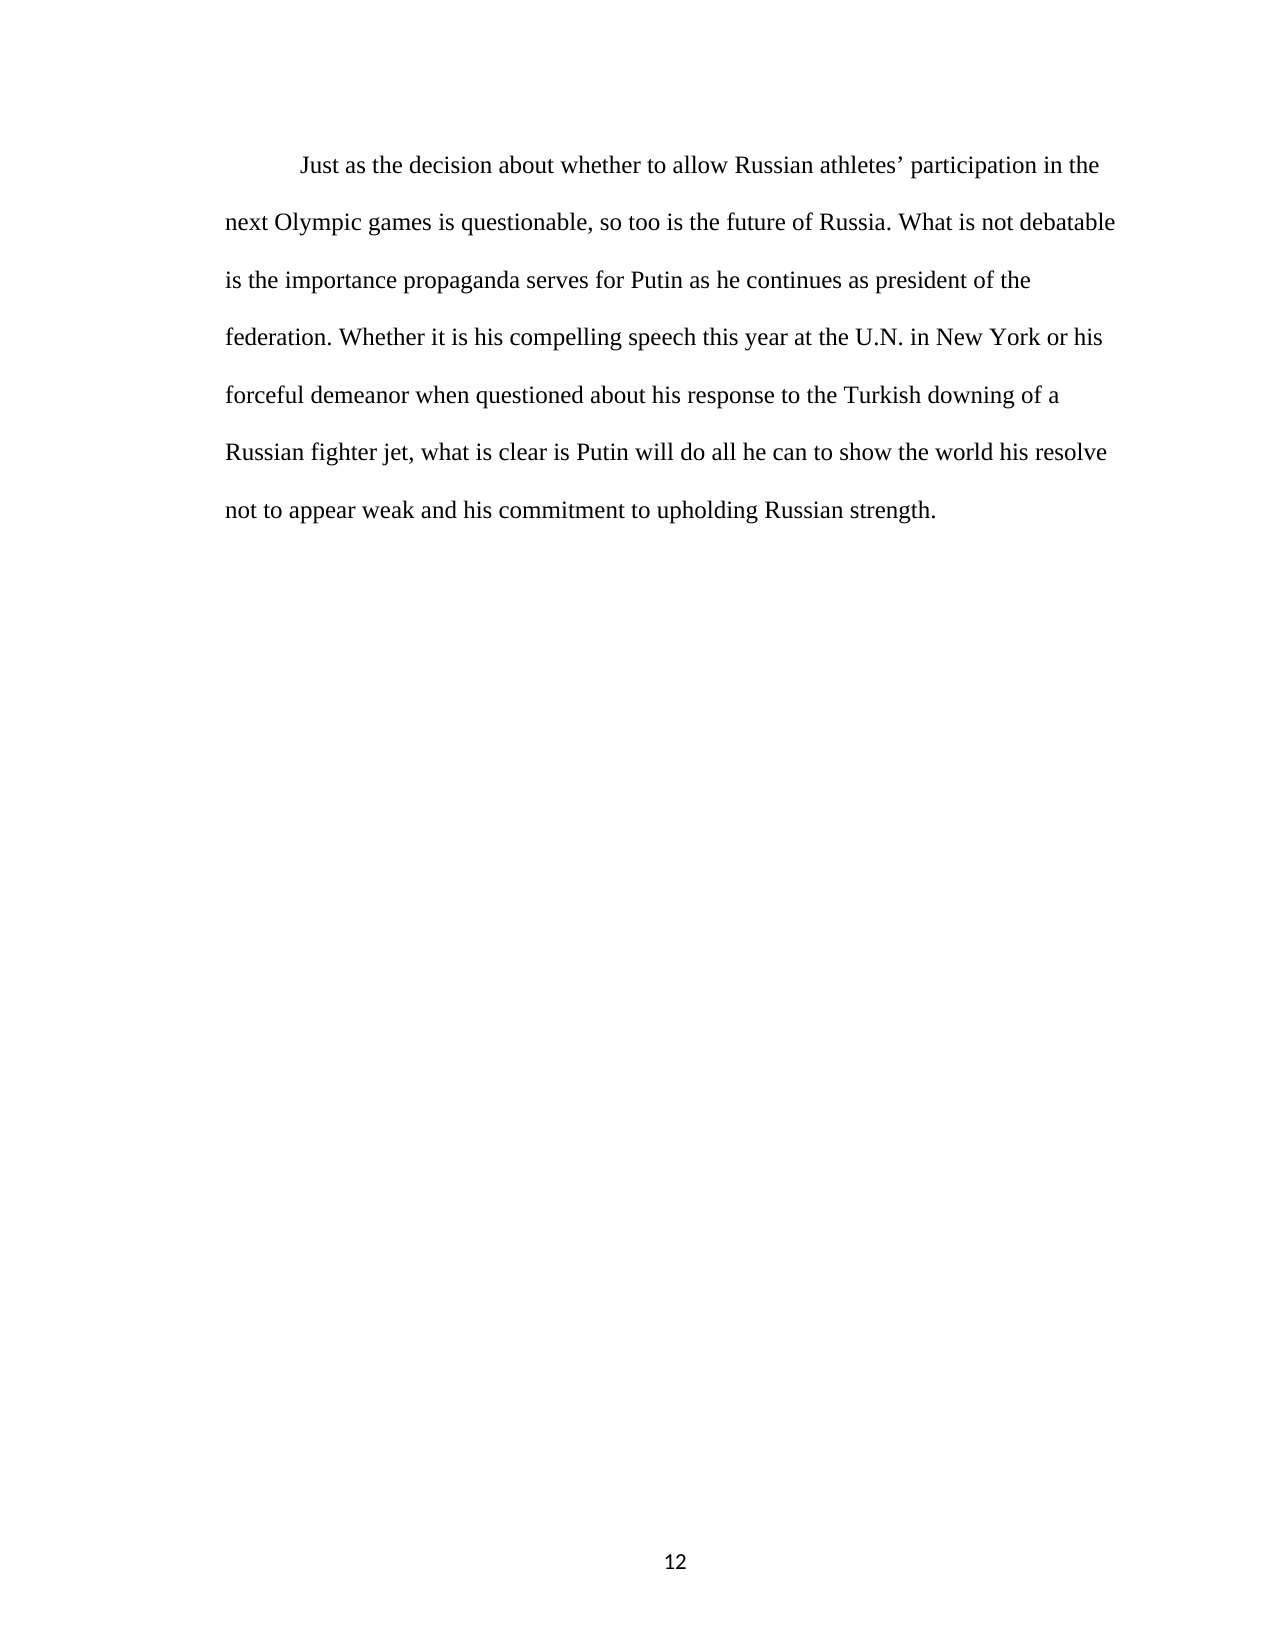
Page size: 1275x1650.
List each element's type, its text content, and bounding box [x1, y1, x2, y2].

text Just as the decision about whether to allow Russian athletes’ participation in the next Olympic games is questionable, so too is the future of Russia. What is not debatable is the importance propaganda serves for Putin as he continues as president of the federation. Whether it is his compelling speech this year at the U.N. in New York or his forceful demeanor when questioned about his response to the Turkish downing of a Russian fighter jet, what is clear is Putin will do all he can to show the world his resolve not to appear weak and his commitment to upholding Russian strength. [225, 150, 1125, 524]
